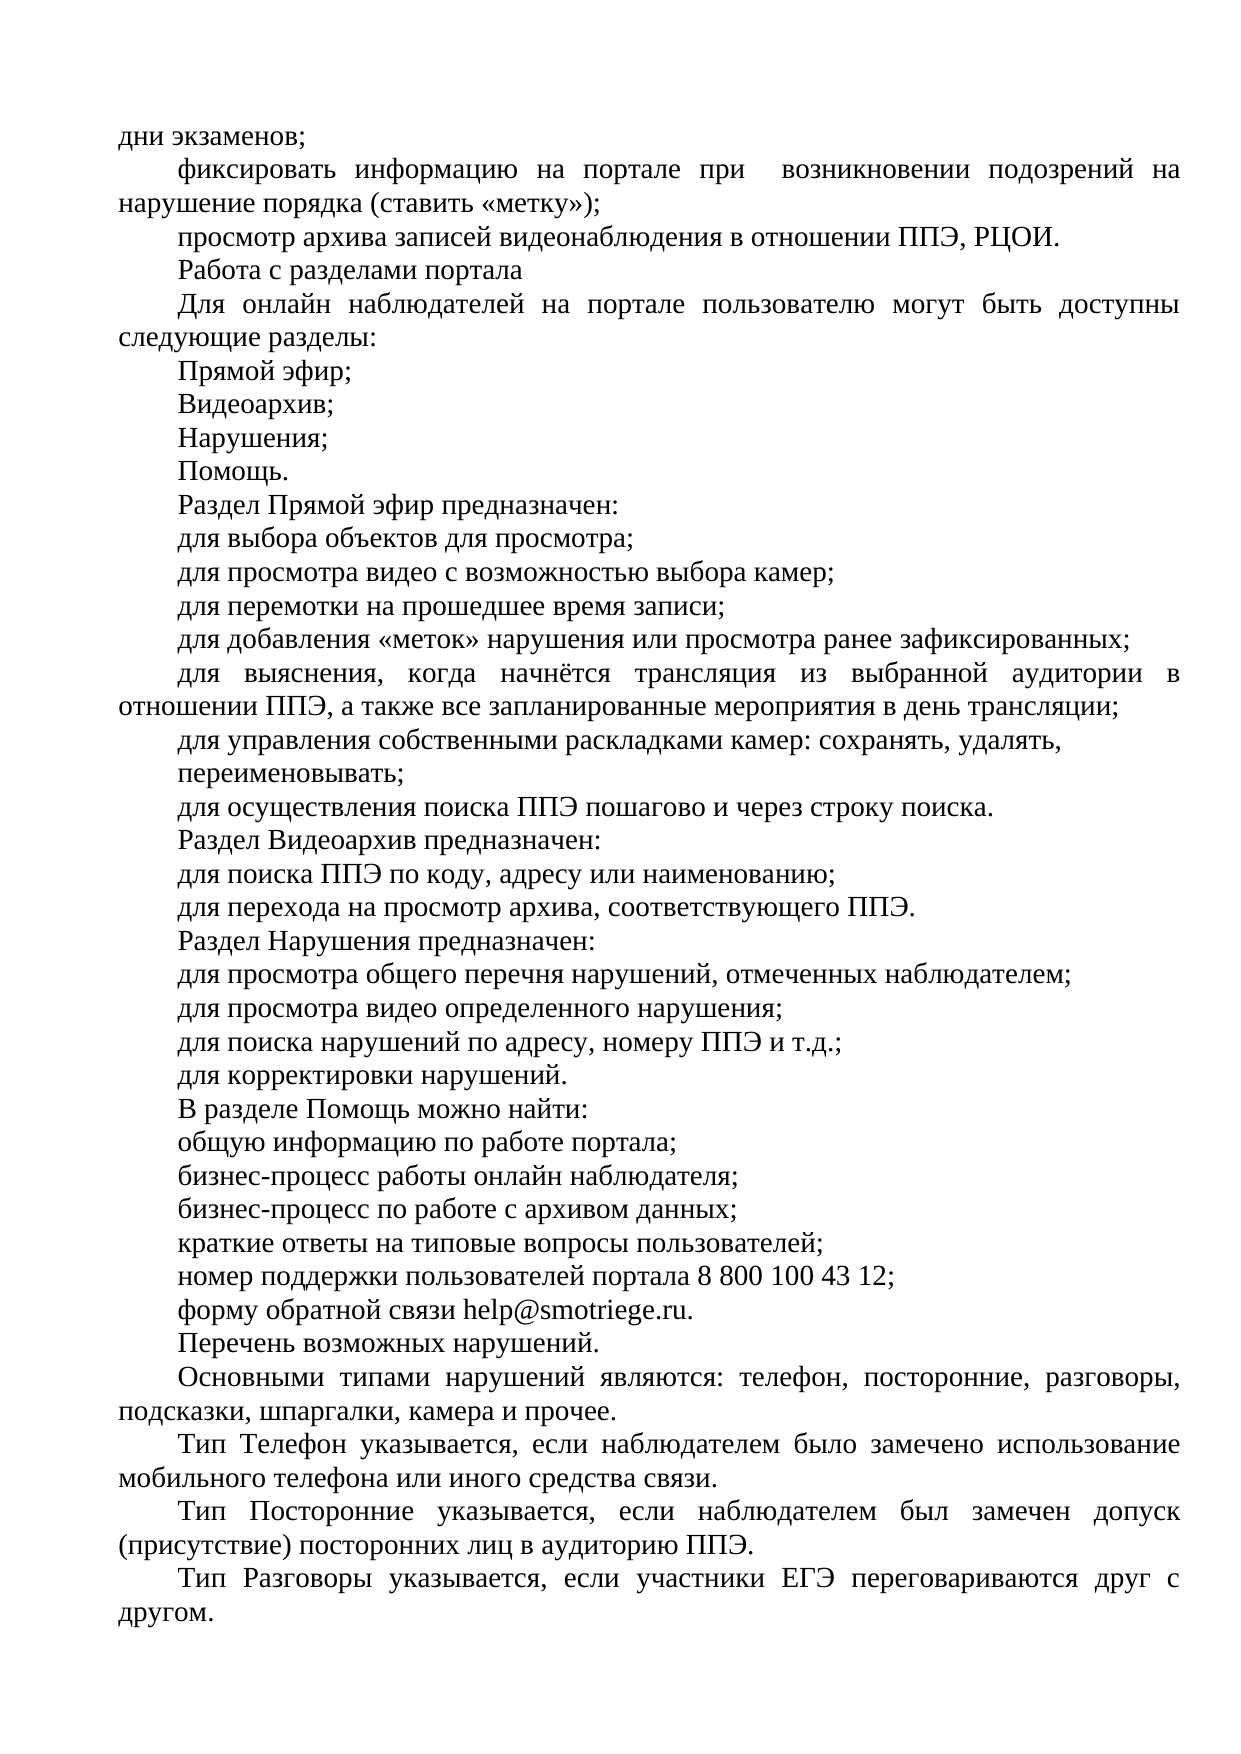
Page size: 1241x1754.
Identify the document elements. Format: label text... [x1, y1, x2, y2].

text для выбора объектов для просмотра; [118, 521, 1181, 554]
text краткие ответы на типовые вопросы пользователей; [118, 1225, 1181, 1258]
text Тип Посторонние указывается, если наблюдателем был замечен допуск (присутствие) посторонних лиц в аудиторию ППЭ. [118, 1493, 1181, 1560]
text бизнес-процесс работы онлайн наблюдателя; [118, 1158, 1181, 1191]
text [118, 118, 1181, 152]
text Для онлайн наблюдателей на портале пользователю могут быть доступны следующие разделы: [118, 286, 1181, 353]
text бизнес-процесс по работе с архивом данных; [118, 1191, 1181, 1225]
text для управления собственными раскладками камер: сохранять, удалять, [118, 722, 1181, 755]
text общую информацию по работе портала; [118, 1124, 1181, 1158]
text фиксировать информацию на портале при возникновении подозрений на нарушение порядка (ставить «метку»); [118, 152, 1181, 219]
text для добавления «меток» нарушения или просмотра ранее зафиксированных; [118, 621, 1181, 655]
text для просмотра видео с возможностью выбора камер; [118, 554, 1181, 588]
text Прямой эфир; [118, 353, 1181, 386]
text Помощь. [118, 453, 1181, 487]
text для осуществления поиска ППЭ пошагово и через строку поиска. [118, 789, 1181, 822]
text Тип Телефон указывается, если наблюдателем было замечено использование мобильного телефона или иного средства связи. [118, 1426, 1181, 1493]
text просмотр архива записей видеонаблюдения в отношении ППЭ, РЦОИ. [118, 219, 1181, 252]
text Нарушения; [118, 420, 1181, 453]
text для поиска нарушений по адресу, номеру ППЭ и т.д.; [118, 1024, 1181, 1057]
text для корректировки нарушений. [118, 1057, 1181, 1091]
text для выяснения, когда начнётся трансляция из выбранной аудитории в отношении ППЭ, а также все запланированные мероприятия в день трансляции; [118, 655, 1181, 722]
text номер поддержки пользователей портала 8 800 100 43 12; [118, 1258, 1181, 1292]
text для просмотра общего перечня нарушений, отмеченных наблюдателем; [118, 957, 1181, 990]
text Перечень возможных нарушений. [118, 1326, 1181, 1359]
text для поиска ППЭ по коду, адресу или наименованию; [118, 856, 1181, 889]
text Видеоархив; [118, 386, 1181, 420]
text Основными типами нарушений являются: телефон, посторонние, разговоры, подсказки, шпаргалки, камера и прочее. [118, 1359, 1181, 1426]
text переименовывать; [118, 755, 1181, 789]
text Тип Разговоры указывается, если участники ЕГЭ переговариваются друг с другом. [118, 1560, 1181, 1627]
text форму обратной связи help@smotriege.ru. [118, 1292, 1181, 1326]
text В разделе Помощь можно найти: [118, 1091, 1181, 1124]
text Раздел Прямой эфир предназначен: [118, 487, 1181, 521]
text Работа с разделами портала [118, 252, 1181, 286]
text для перехода на просмотр архива, соответствующего ППЭ. [118, 889, 1181, 923]
text Раздел Нарушения предназначен: [118, 923, 1181, 957]
text для просмотра видео определенного нарушения; [118, 990, 1181, 1024]
text Раздел Видеоархив предназначен: [118, 822, 1181, 856]
text для перемотки на прошедшее время записи; [118, 588, 1181, 621]
